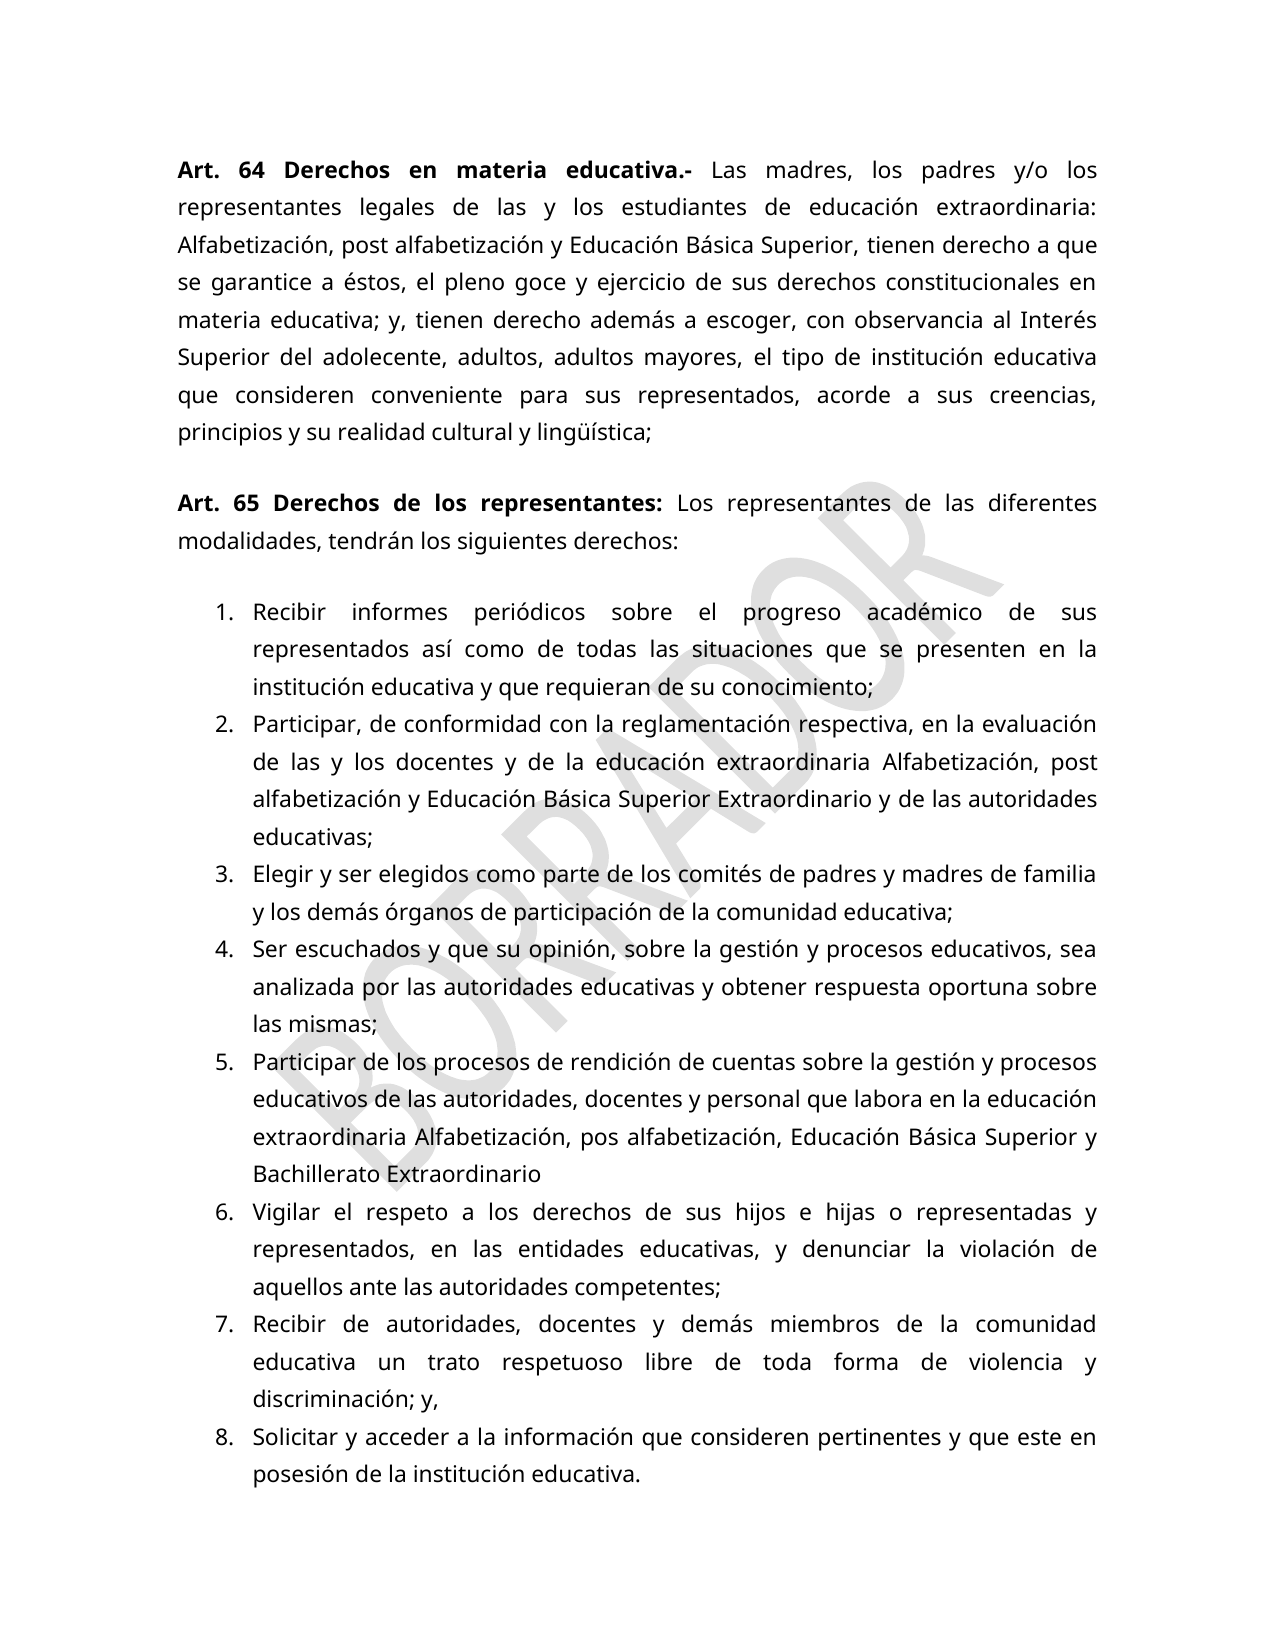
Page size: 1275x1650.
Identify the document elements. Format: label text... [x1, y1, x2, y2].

list Vigilar el respeto a los derechos de sus hijos e hijas o representadas y representados, en las entidades educativas, y denunciar la violación de aquellos ante las autoridades competentes; [215, 1189, 1098, 1302]
list Participar de los procesos de rendición de cuentas sobre la gestión y procesos educativos de las autoridades, docentes y personal que labora en la educación extraordinaria Alfabetización, pos alfabetización, Educación Básica Superior y Bachillerato Extraordinario [215, 1039, 1098, 1189]
text Art. 64 Derechos en materia educativa.- Las madres, los padres y/o los representantes legales de las y los estudiantes de educación extraordinaria: Alfabetización, post alfabetización y Educación Básica Superior, tienen derecho a que se garantice a éstos, el pleno goce y ejercicio de sus derechos constitucionales en materia educativa; y, tienen derecho además a escoger, con observancia al Interés Superior del adolecente, adultos, adultos mayores, el tipo de institución educativa que consideren conveniente para sus representados, acorde a sus creencias, principios y su realidad cultural y lingüística; [177, 148, 1098, 448]
list Recibir de autoridades, docentes y demás miembros de la comunidad educativa un trato respetuoso libre de toda forma de violencia y discriminación; y, [215, 1302, 1098, 1414]
list Elegir y ser elegidos como parte de los comités de padres y madres de familia y los demás órganos de participación de la comunidad educativa; [215, 852, 1098, 927]
list Recibir informes periódicos sobre el progreso académico de sus representados así como de todas las situaciones que se presenten en la institución educativa y que requieran de su conocimiento; [215, 589, 1098, 702]
list Participar, de conformidad con la reglamentación respectiva, en la evaluación de las y los docentes y de la educación extraordinaria Alfabetización, post alfabetización y Educación Básica Superior Extraordinario y de las autoridades educativas; [215, 702, 1098, 852]
list Ser escuchados y que su opinión, sobre la gestión y procesos educativos, sea analizada por las autoridades educativas y obtener respuesta oportuna sobre las mismas; [215, 927, 1098, 1039]
text Art. 65 Derechos de los representantes: Los representantes de las diferentes modalidades, tendrán los siguientes derechos: [177, 481, 1098, 556]
list Solicitar y acceder a la información que consideren pertinentes y que este en posesión de la institución educativa. [215, 1414, 1098, 1489]
